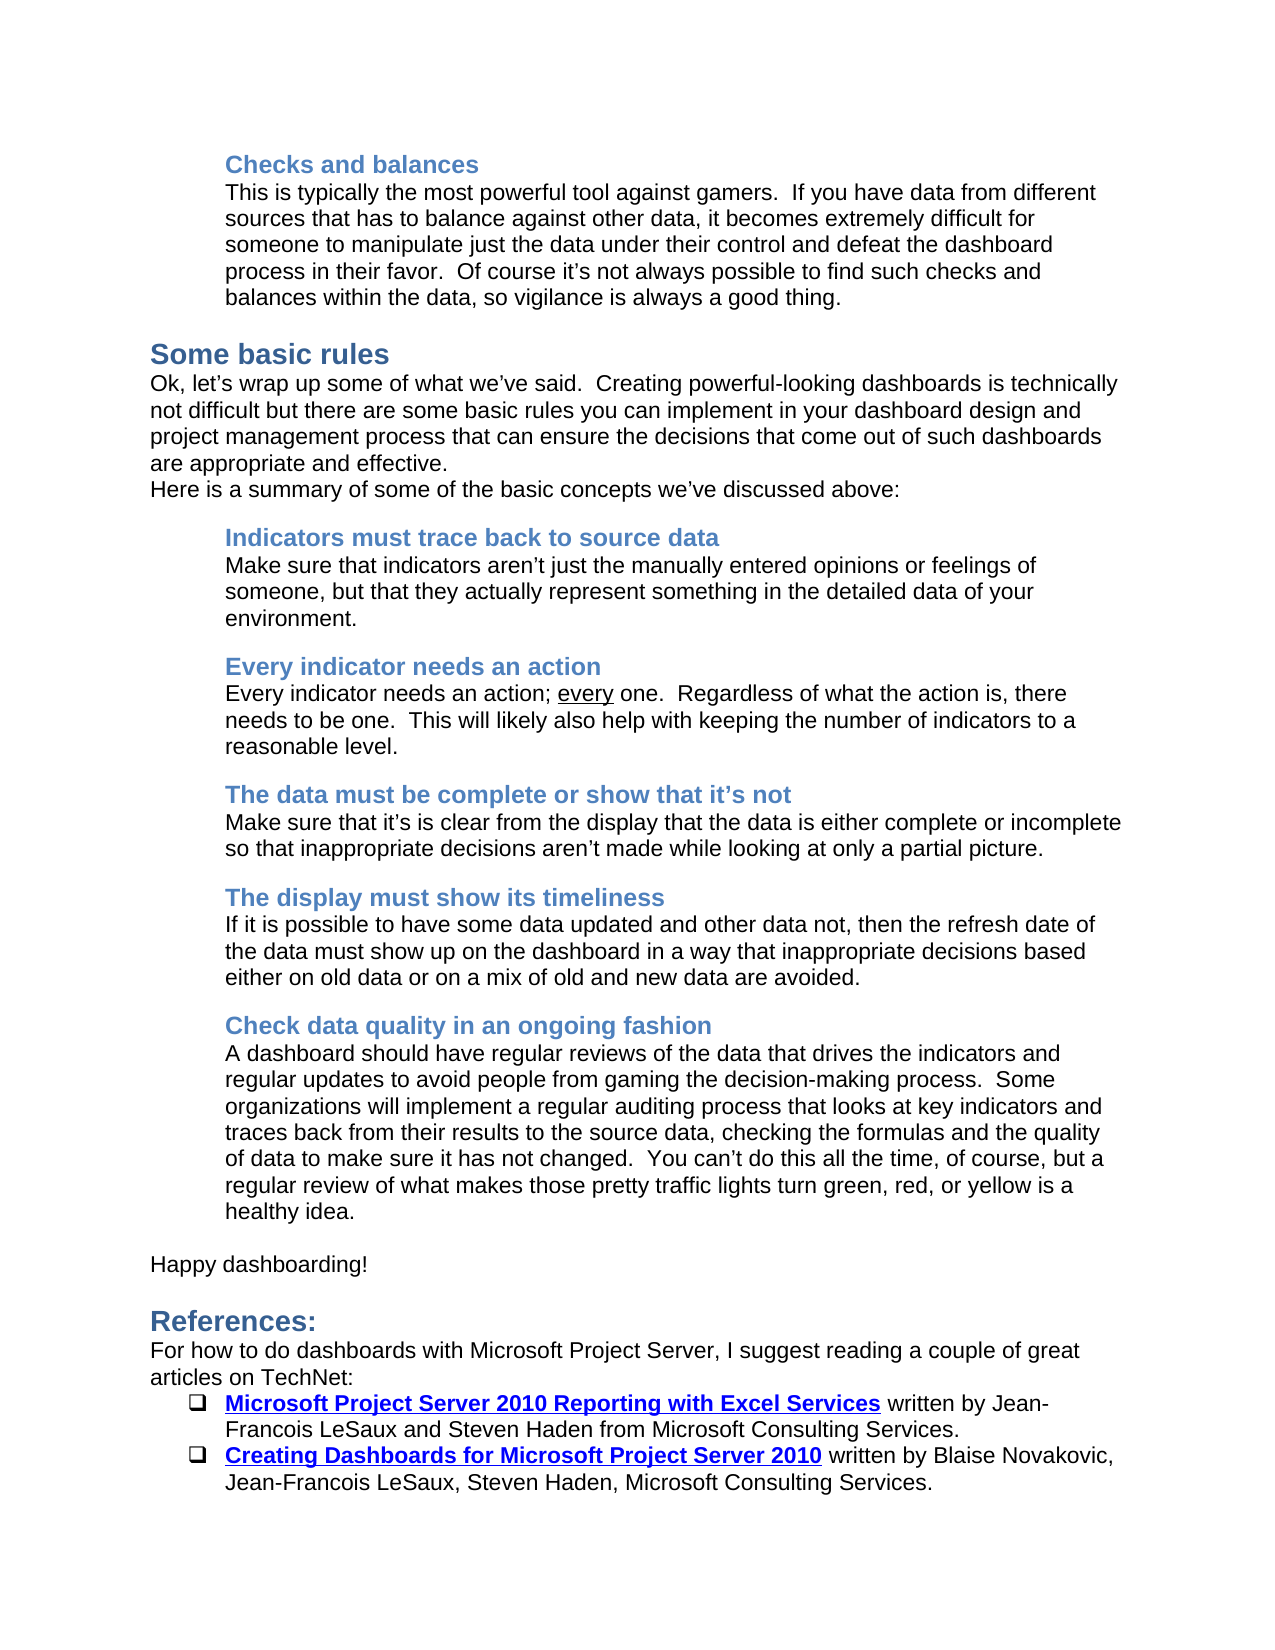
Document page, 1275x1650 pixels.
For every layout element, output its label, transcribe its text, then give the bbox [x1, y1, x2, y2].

subtitle References: [150, 1303, 1125, 1337]
subtitle Check data quality in an ongoing fashion [225, 1011, 1125, 1040]
text Here is a summary of some of the basic concepts we’ve discussed above: [150, 476, 1125, 502]
text If it is possible to have some data updated and other data not, then the refresh date of the data must show up on the dashboard in a way that inappropriate decisions based either on old data or on a mix of old and new data are avoided. [225, 911, 1125, 990]
text A dashboard should have regular reviews of the data that drives the indicators and regular updates to avoid people from gaming the decision-making process. Some organizations will implement a regular auditing process that looks at key indicators and traces back from their results to the source data, checking the formulas and the quality of data to make sure it has not changed. You can’t do this all the time, of course, but a regular review of what makes those pretty traffic lights turn green, red, or yellow is a healthy idea. [225, 1040, 1125, 1224]
subtitle Some basic rules [150, 337, 1125, 370]
text Make sure that it’s is clear from the display that the data is either complete or incomplete so that inappropriate decisions aren’t made while looking at only a partial picture. [225, 809, 1125, 862]
text This is typically the most powerful tool against gamers. If you have data from different sources that has to balance against other data, it becomes extremely difficult for someone to manipulate just the data under their control and defeat the dashboard process in their favor. Of course it’s not always possible to find such checks and balances within the data, so vigilance is always a good thing. [225, 179, 1125, 311]
subtitle Every indicator needs an action [225, 652, 1125, 680]
subtitle The display must show its timeliness [225, 883, 1125, 911]
list Microsoft Project Server 2010 Reporting with Excel Services written by Jean-Francois LeSaux and Steven Haden from Microsoft Consulting Services. [187, 1390, 1125, 1442]
subtitle Checks and balances [225, 150, 1125, 179]
list Creating Dashboards for Microsoft Project Server 2010 written by Blaise Novakovic, Jean-Francois LeSaux, Steven Haden, Microsoft Consulting Services. [187, 1442, 1125, 1495]
text Every indicator needs an action; every one. Regardless of what the action is, there needs to be one. This will likely also help with keeping the number of indicators to a reasonable level. [225, 680, 1125, 759]
subtitle Indicators must trace back to source data [225, 523, 1125, 552]
text Make sure that indicators aren’t just the manually entered opinions or feelings of someone, but that they actually represent something in the detailed data of your environment. [225, 552, 1125, 631]
text Happy dashboarding! [150, 1251, 1125, 1277]
subtitle The data must be complete or show that it’s not [225, 780, 1125, 809]
text Ok, let’s wrap up some of what we’ve said. Creating powerful-looking dashboards is technically not difficult but there are some basic rules you can implement in your dashboard design and project management process that can ensure the decisions that come out of such dashboards are appropriate and effective. [150, 370, 1125, 476]
text For how to do dashboards with Microsoft Project Server, I suggest reading a couple of great articles on TechNet: [150, 1337, 1125, 1390]
